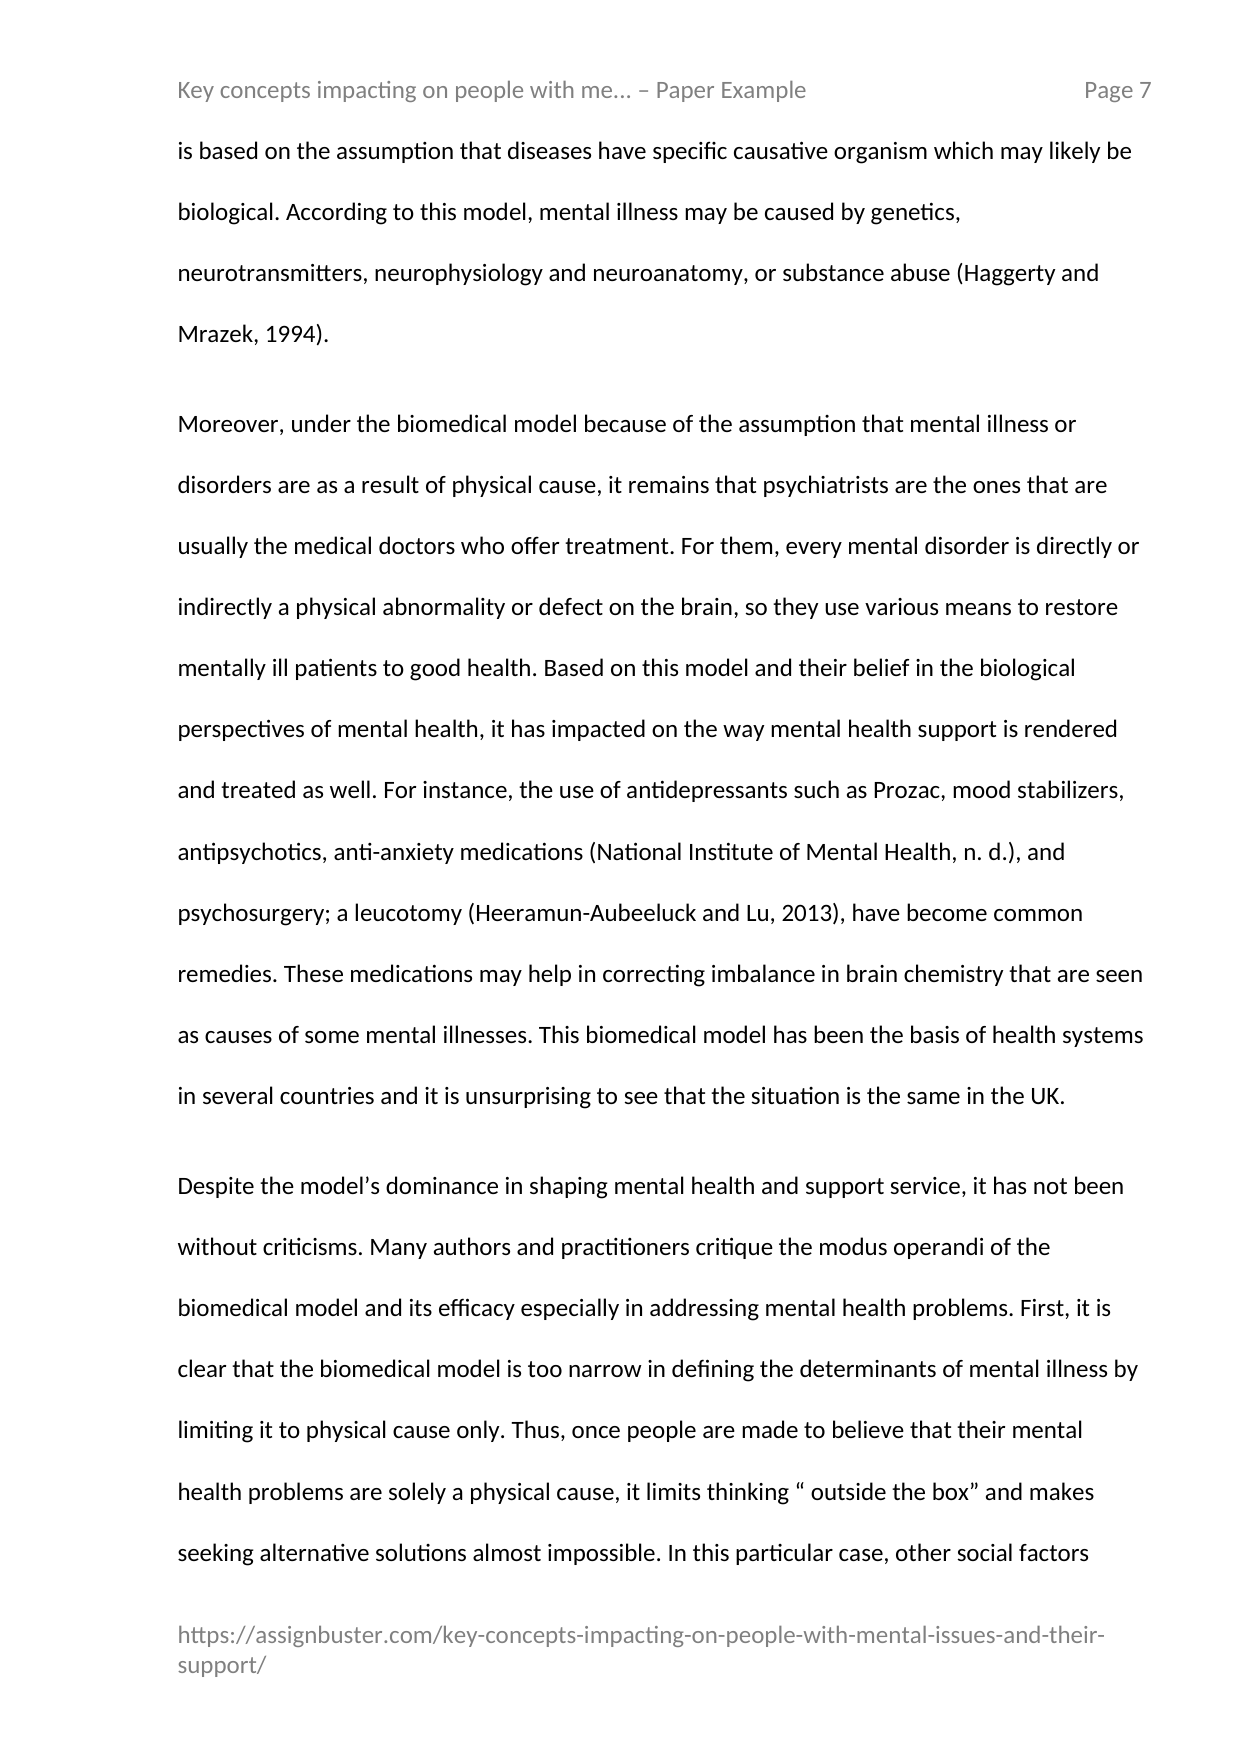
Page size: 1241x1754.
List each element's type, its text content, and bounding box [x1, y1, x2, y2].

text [177, 135, 1152, 348]
text Moreover, under the biomedical model because of the assumption that mental illness or disorders are as a result of physical cause, it remains that psychiatrists are the ones that are usually the medical doctors who offer treatment. For them, every mental disorder is directly or indirectly a physical abnormality or defect on the brain, so they use various means to restore mentally ill patients to good health. Based on this model and their belief in the biological perspectives of mental health, it has impacted on the way mental health support is rendered and treated as well. For instance, the use of antidepressants such as Prozac, mood stabilizers, antipsychotics, anti-anxiety medications (National Institute of Mental Health, n. d.), and psychosurgery; a leucotomy (Heeramun-Aubeeluck and Lu, 2013), have become common remedies. These medications may help in correcting imbalance in brain chemistry that are seen as causes of some mental illnesses. This biomedical model has been the basis of health systems in several countries and it is unsurprising to see that the situation is the same in the UK. [177, 408, 1152, 1110]
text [177, 1170, 1152, 1567]
